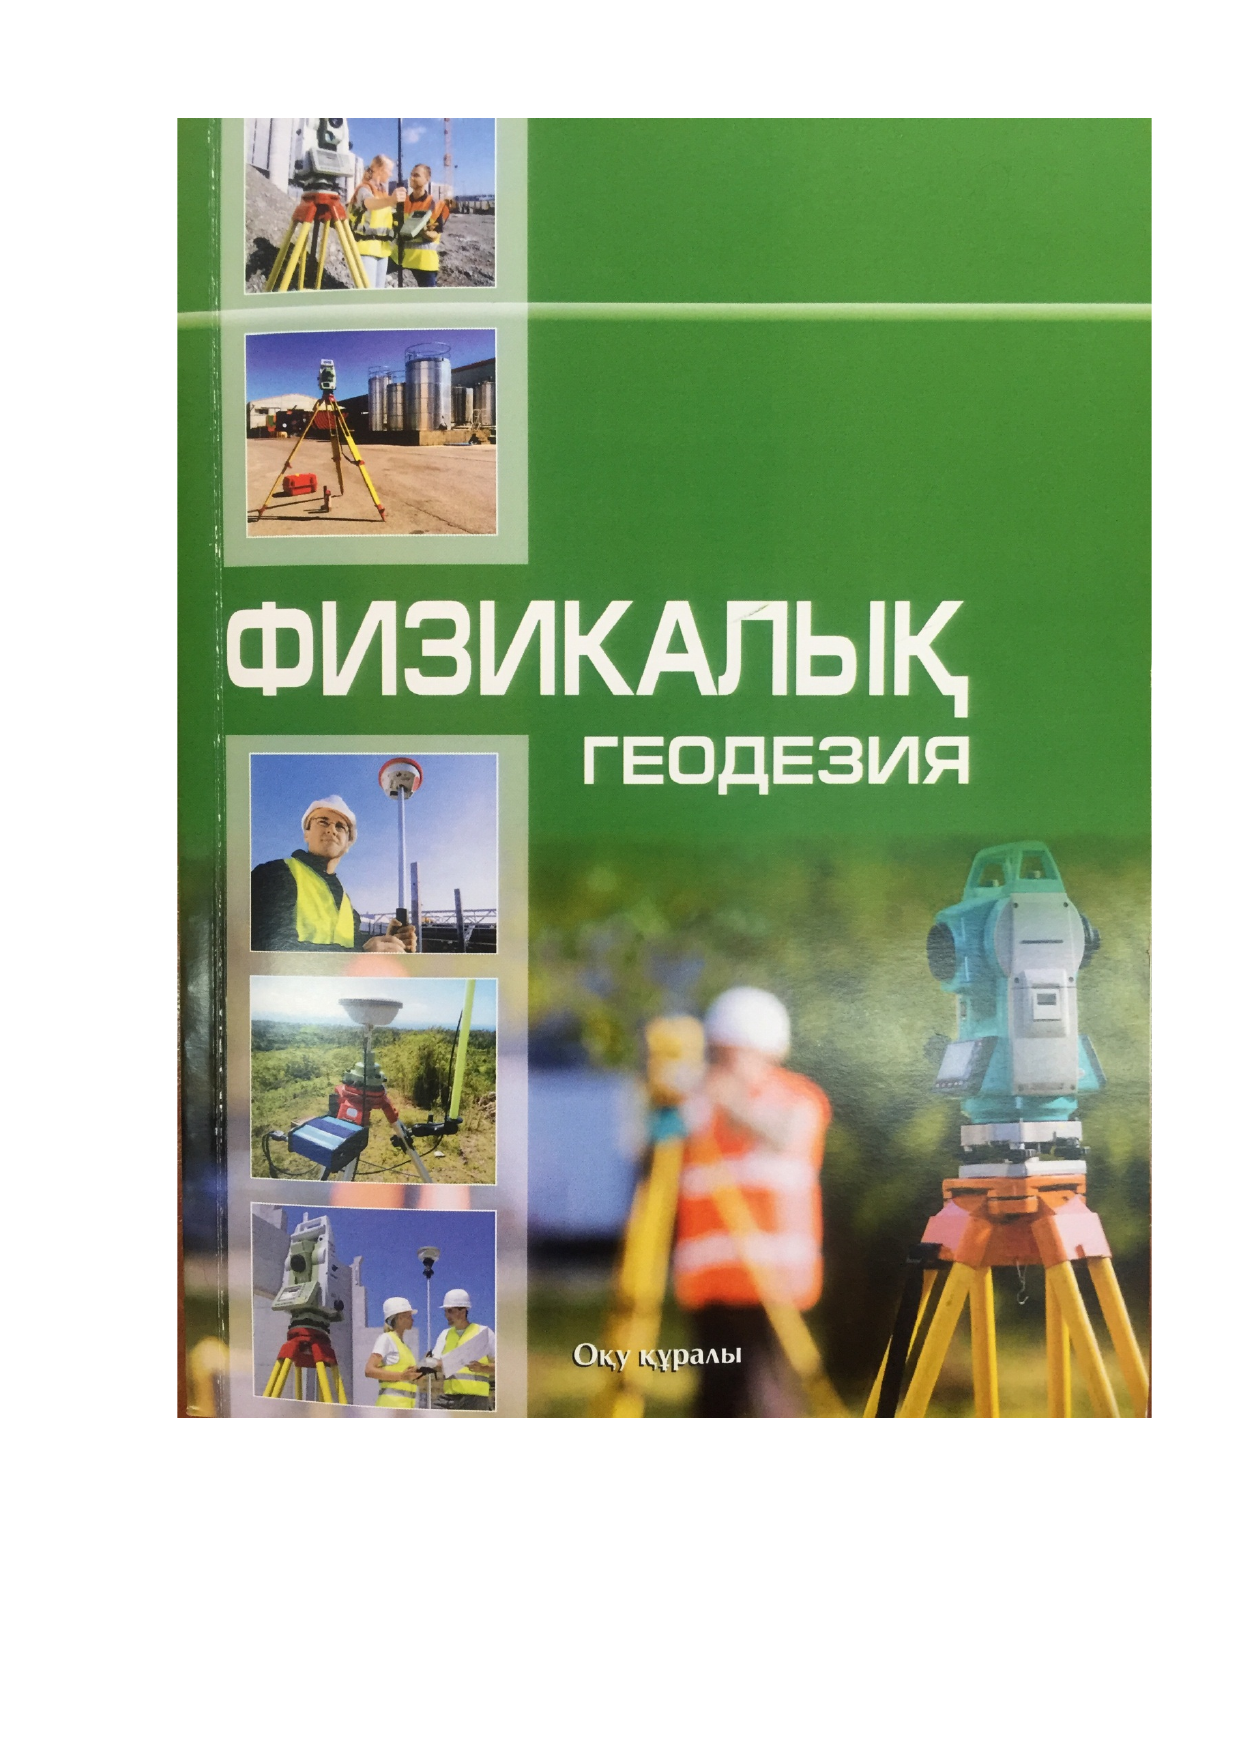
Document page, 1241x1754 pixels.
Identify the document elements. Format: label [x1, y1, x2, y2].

picture [177, 118, 1152, 1418]
